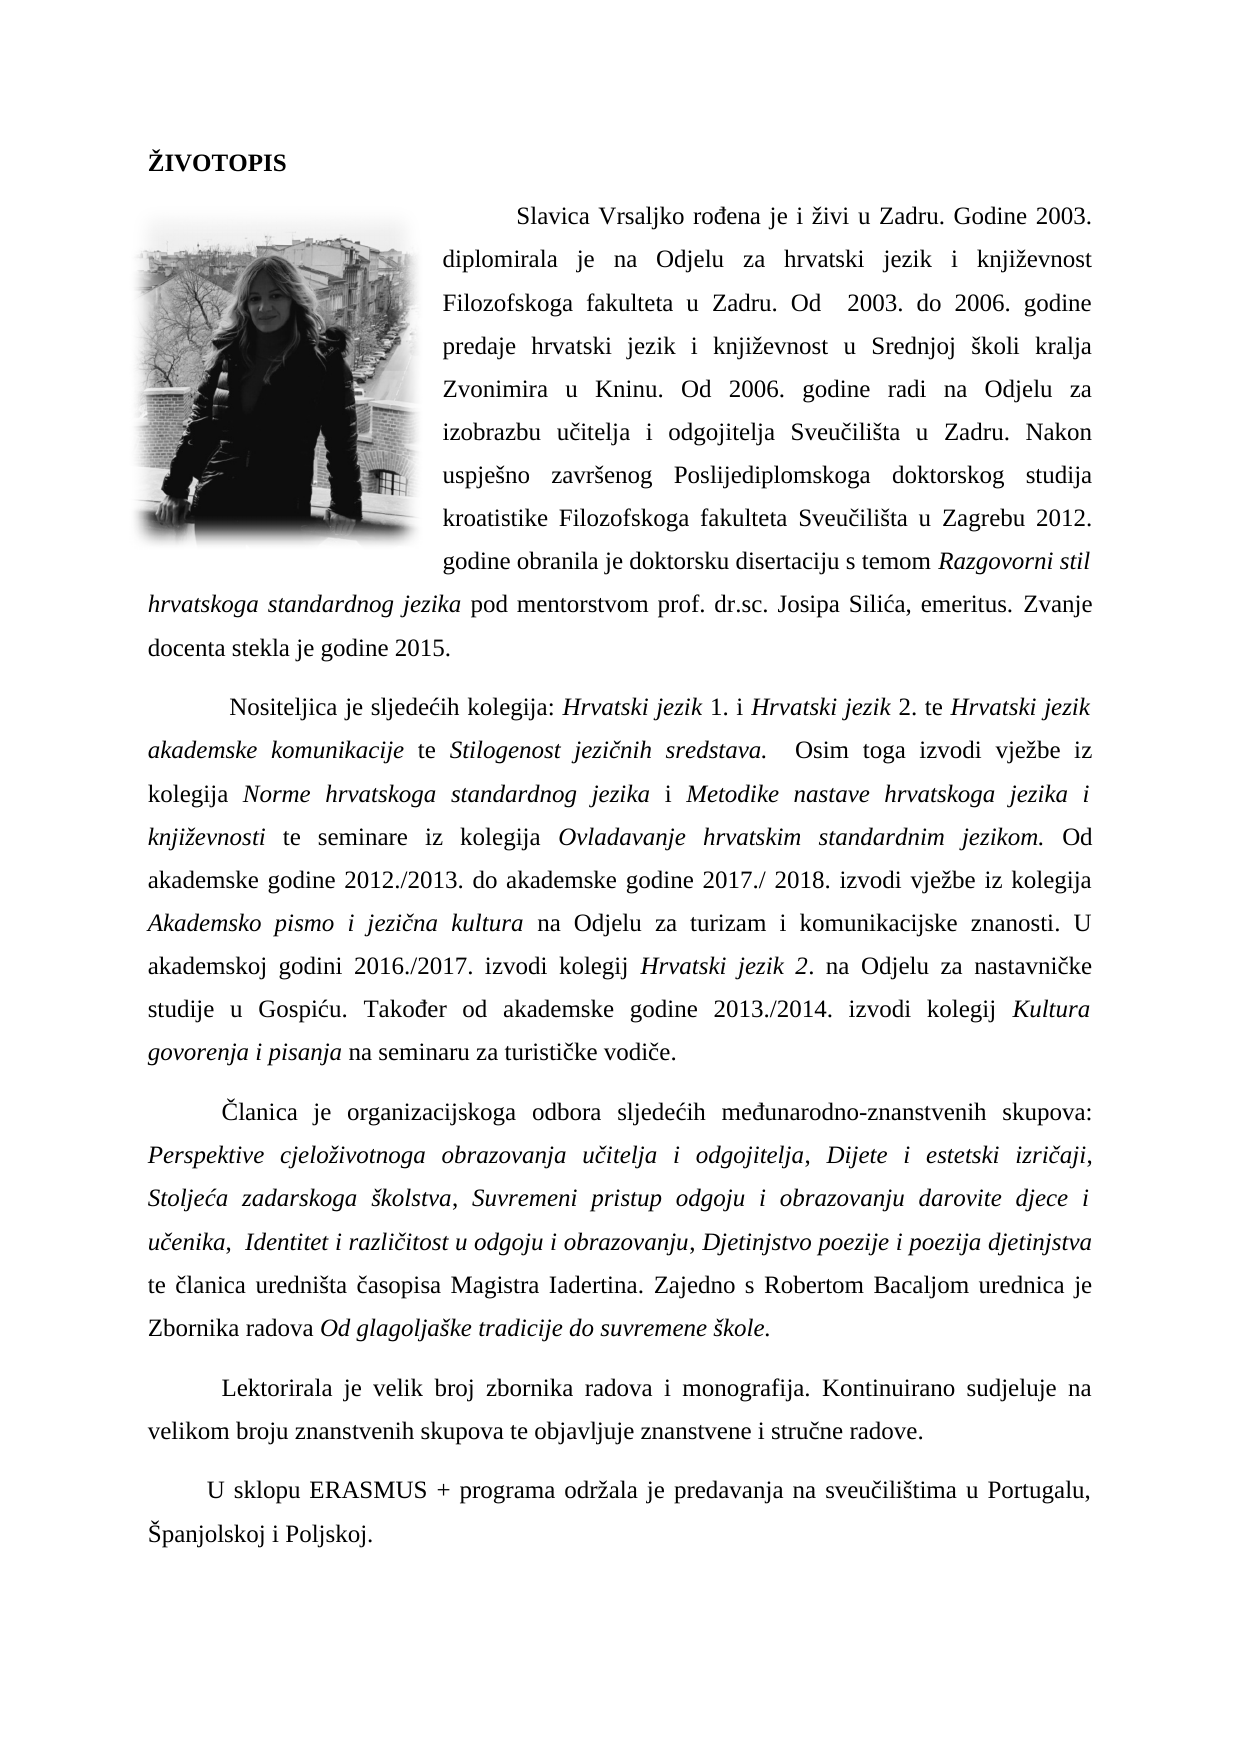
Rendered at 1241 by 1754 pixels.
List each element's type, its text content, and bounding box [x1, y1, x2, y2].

list ŽIVOTOPIS [148, 148, 1093, 176]
list U sklopu ERASMUS + programa održala je predavanja na sveučilištima u Portugalu, Španjolskoj i Poljskoj. [148, 1476, 1093, 1547]
text Članica je organizacijskoga odbora sljedećih međunarodno-znanstvenih skupova: Perspektive cjeloživotnoga obrazovanja učitelja i odgojitelja, Dijete i estetski izričaji, Stoljeća zadarskoga školstva, Suvremeni pristup odgoju i obrazovanju darovite djece i učenika, Identitet i različitost u odgoju i obrazovanju, Djetinjstvo poezije i poezija djetinjstva te članica uredništa časopisa Magistra Iadertina. Zajedno s Robertom Bacaljom urednica je Zbornika radova Od glagoljaške tradicije do suvremene škole. [148, 1097, 1093, 1342]
text Nositeljica je sljedećih kolegija: Hrvatski jezik 1. i Hrvatski jezik 2. te Hrvatski jezik akademske komunikacije te Stilogenost jezičnih sredstava. Osim toga izvodi vježbe iz kolegija Norme hrvatskoga standardnog jezika i Metodike nastave hrvatskoga jezika i književnosti te seminare iz kolegija Ovladavanje hrvatskim standardnim jezikom. Od akademske godine 2012./2013. do akademske godine 2017./ 2018. izvodi vježbe iz kolegija Akademsko pismo i jezična kultura na Odjelu za turizam i komunikacijske znanosti. U akademskoj godini 2016./2017. izvodi kolegij Hrvatski jezik 2. na Odjelu za nastavničke studije u Gospiću. Također od akademske godine 2013./2014. izvodi kolegij Kultura govorenja i pisanja na seminaru za turističke vodiče. [148, 692, 1093, 1066]
picture [159, 231, 394, 521]
text Slavica Vrsaljko rođena je i živi u Zadru. Godine 2003. diplomirala je na Odjelu za hrvatski jezik i književnost Filozofskoga fakulteta u Zadru. Od 2003. do 2006. godine predaje hrvatski jezik i književnost u Srednjoj školi kralja Zvonimira u Kninu. Od 2006. godine radi na Odjelu za izobrazbu učitelja i odgojitelja Sveučilišta u Zadru. Nakon uspješno završenog Poslijediplomskoga doktorskog studija kroatistike Filozofskoga fakulteta Sveučilišta u Zagrebu 2012. godine obranila je doktorsku disertaciju s temom Razgovorni stil hrvatskoga standardnog jezika pod mentorstvom prof. dr.sc. Josipa Silića, emeritus. Zvanje docenta stekla je godine 2015. [148, 201, 1093, 661]
text Lektorirala je velik broj zbornika radova i monografija. Kontinuirano sudjeluje na velikom broju znanstvenih skupova te objavljuje znanstvene i stručne radove. [148, 1373, 1093, 1444]
